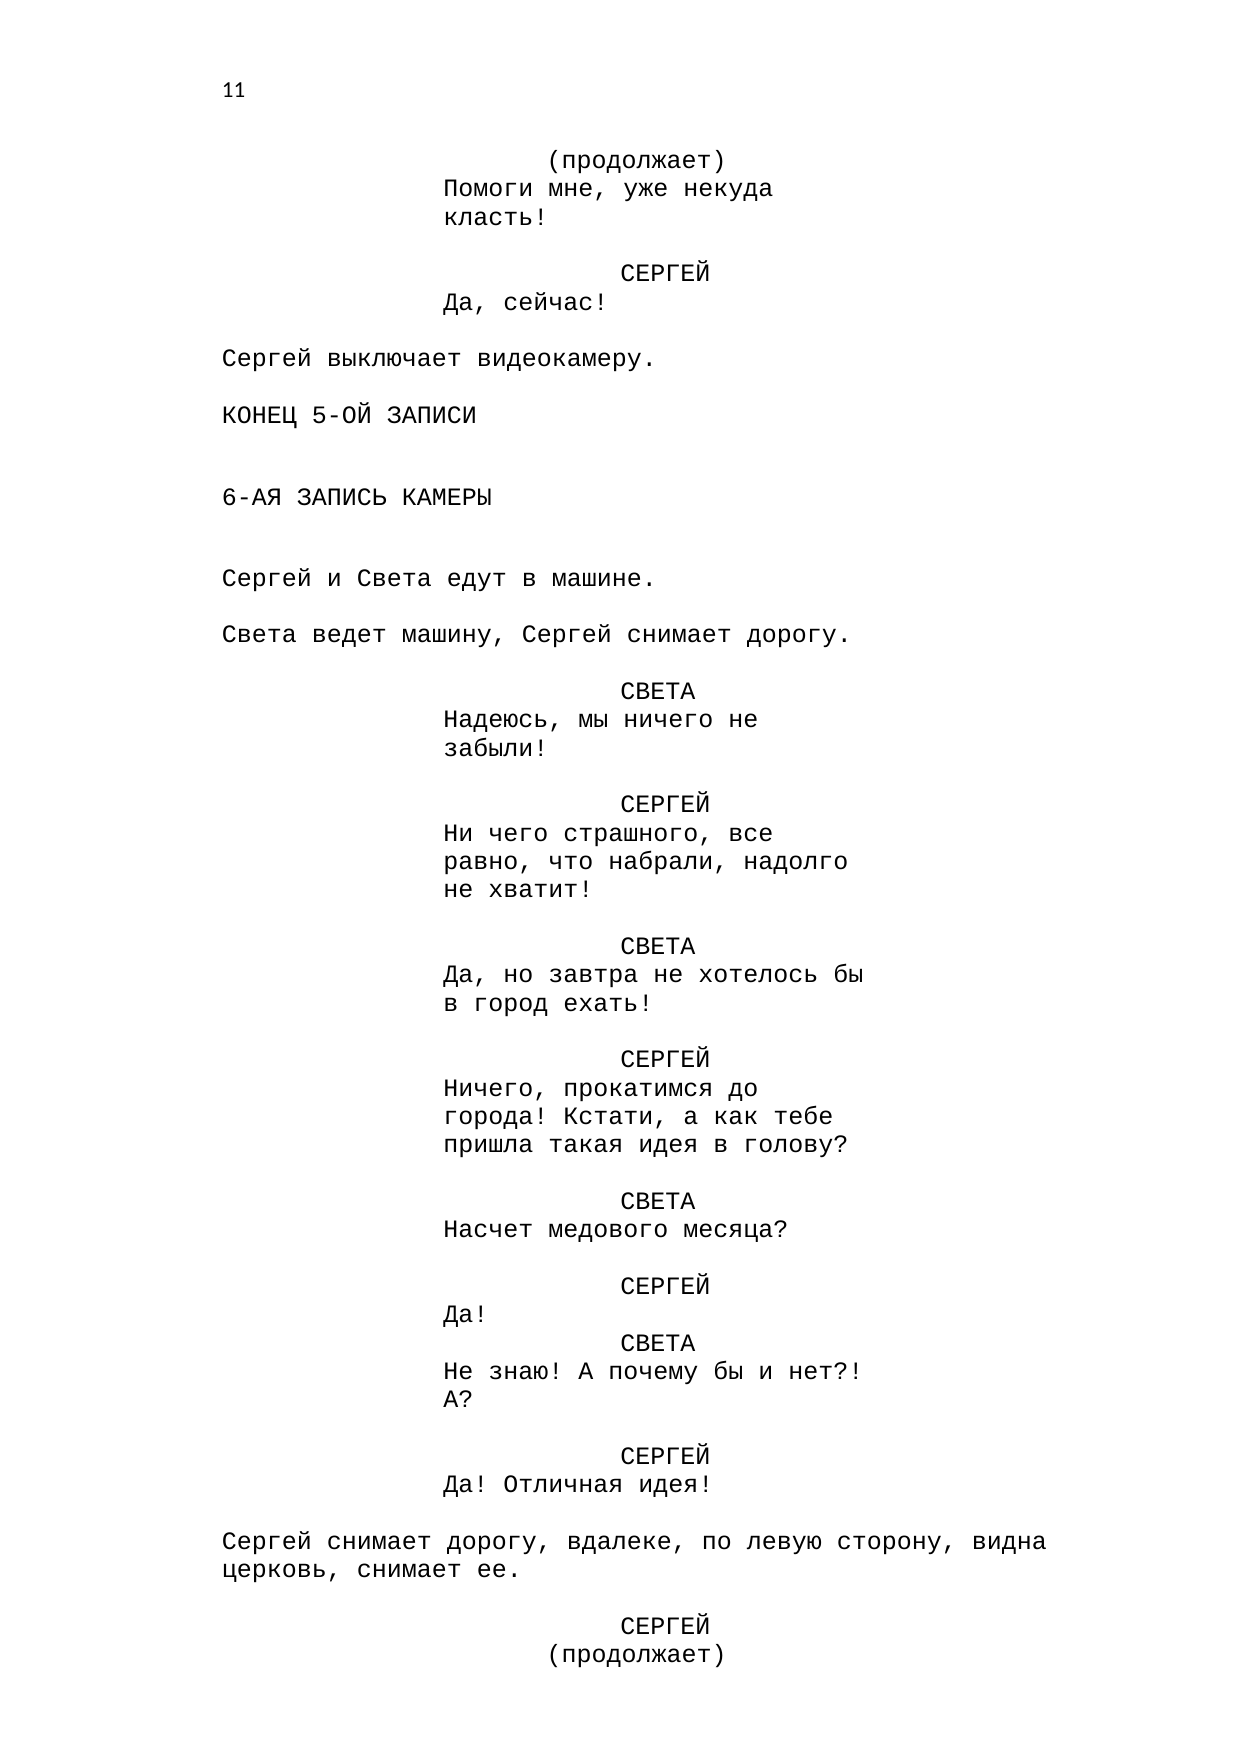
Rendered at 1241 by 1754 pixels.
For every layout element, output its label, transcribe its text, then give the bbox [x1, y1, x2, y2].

text сергей [620, 1614, 1092, 1642]
text сергей [620, 261, 1092, 289]
text Насчет медового месяца? [443, 1217, 871, 1245]
text сергей [620, 1274, 1092, 1302]
text Не знаю! А почему бы и нет?! А? [443, 1359, 871, 1415]
text света [620, 679, 1092, 707]
text сергей [620, 1444, 1092, 1472]
text Да! [443, 1302, 871, 1330]
text света [620, 1330, 1092, 1359]
text 6-ая запись камеры [222, 484, 1092, 512]
text сергей [620, 792, 1092, 820]
text Сергей снимает дорогу, вдалеке, по левую сторону, видна церковь, снимает ее. [222, 1529, 1092, 1585]
text Да, сейчас! [443, 289, 871, 318]
text Ничего, прокатимся до города! Кстати, а как тебе пришла такая идея в голову? [443, 1075, 871, 1160]
text (продолжает) [546, 148, 827, 176]
text Сергей выключает видеокамеру. [222, 346, 1092, 374]
text света [620, 1189, 1092, 1217]
text Света ведет машину, Сергей снимает дорогу. [222, 622, 1092, 650]
text сергей [620, 1047, 1092, 1075]
text (продолжает) [546, 1642, 827, 1670]
text Ни чего страшного, все равно, что набрали, надолго не хватит! [443, 820, 871, 905]
text Помоги мне, уже некуда класть! [443, 176, 871, 233]
text Сергей и Света едут в машине. [222, 565, 1092, 594]
text Надеюсь, мы ничего не забыли! [443, 707, 871, 764]
text света [620, 934, 1092, 962]
text Да, но завтра не хотелось бы в город ехать! [443, 962, 871, 1019]
text Да! Отличная идея! [443, 1472, 871, 1500]
text конец 5-ой записи [222, 403, 1092, 431]
